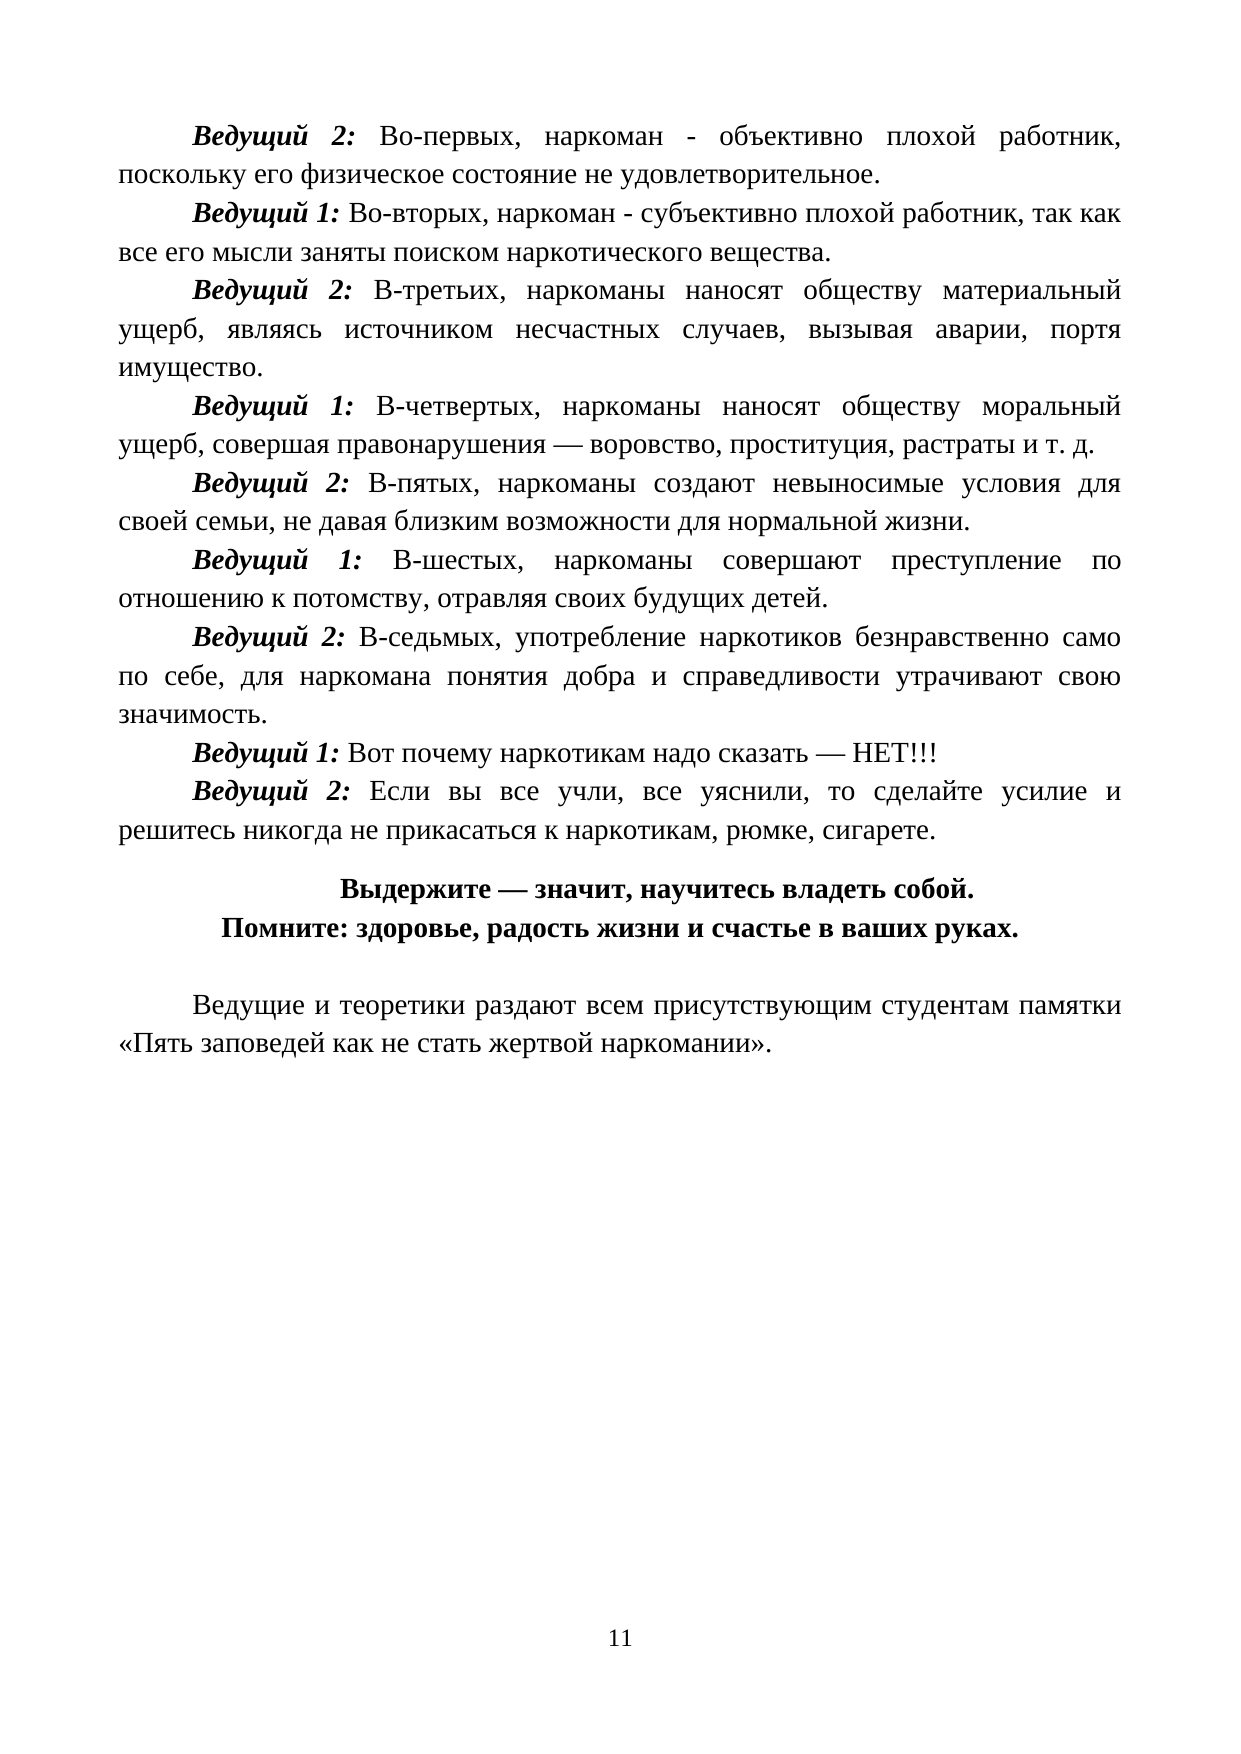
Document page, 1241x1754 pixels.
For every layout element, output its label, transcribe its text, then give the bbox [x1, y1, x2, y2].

text Ведущий 1: Вот почему наркотикам надо сказать — НЕТ!!! [118, 735, 1122, 768]
text Ведущий 1: В-четвертых, наркоманы наносят обществу моральный ущерб, совершая правонарушения — воровство, проституция, растраты и т. д. [118, 388, 1122, 460]
text Ведущий 2: В-пятых, наркоманы создают невыносимые условия для своей семьи, не давая близким возможности для нормальной жизни. [118, 465, 1122, 537]
text Ведущие и теоретики раздают всем присутствующим студентам памятки «Пять заповедей как не стать жертвой наркомании». [118, 987, 1122, 1059]
text Ведущий 2: В-третьих, наркоманы наносят обществу материальный ущерб, являясь источником несчастных случаев, вызывая аварии, портя имущество. [118, 272, 1122, 383]
text Ведущий 2: В-седьмых, употребление наркотиков безнравственно само по себе, для наркомана понятия добра и справедливости утрачивают свою значимость. [118, 619, 1122, 730]
text Ведущий 2: Во-первых, наркоман - объективно плохой работник, поскольку его физическое состояние не удовлетворительное. [118, 118, 1122, 190]
text Ведущий 2: Если вы все учли, все уяснили, то сделайте усилие и решитесь никогда не прикасаться к наркотикам, рюмке, сигарете. [118, 773, 1122, 845]
text Выдержите — значит, научитесь владеть собой. Помните: здоровье, радость жизни и счастье в ваших руках. [118, 871, 1122, 943]
text Ведущий 1: Во-вторых, наркоман - субъективно плохой работник, так как все его мысли заняты поиском наркотического вещества. [118, 195, 1122, 267]
text Ведущий 1: В-шестых, наркоманы совершают преступление по отношению к потомству, отравляя своих будущих детей. [118, 542, 1122, 614]
